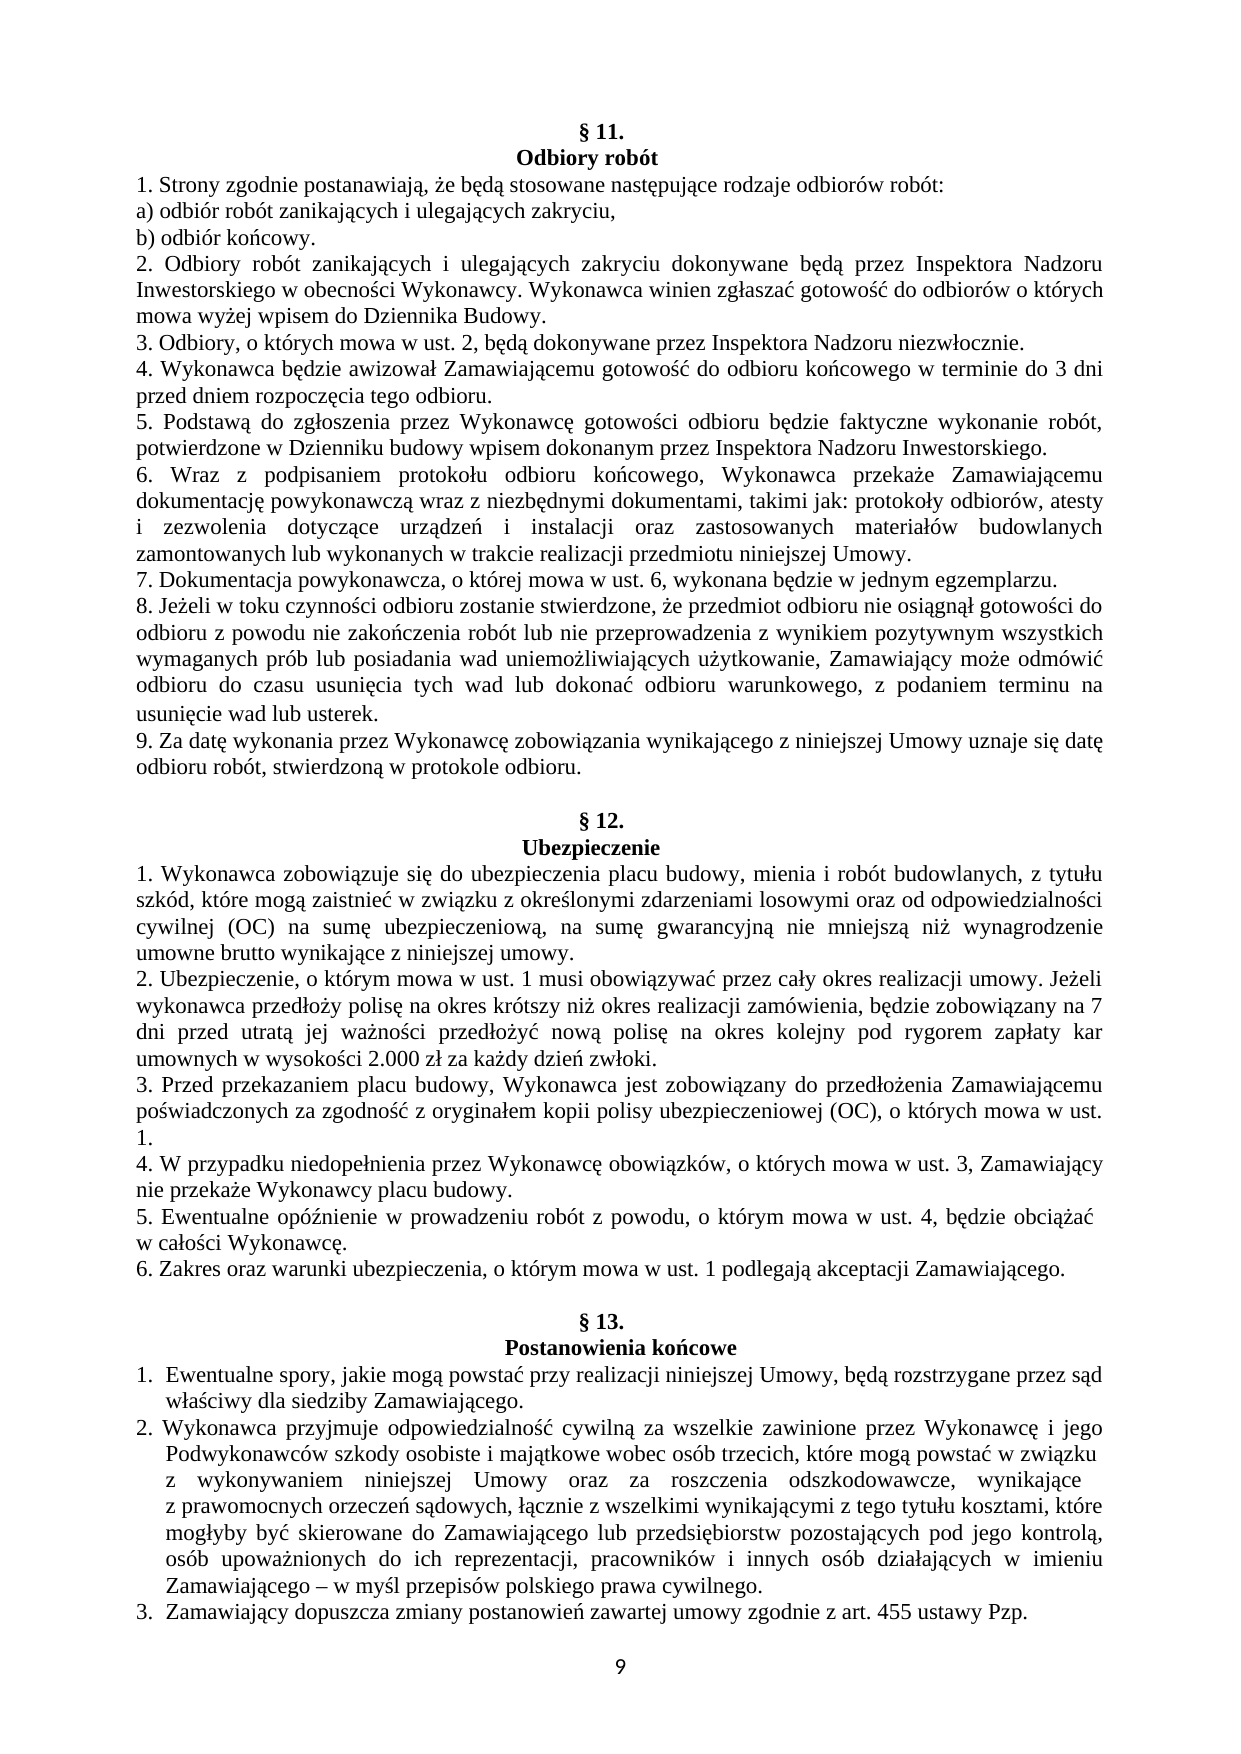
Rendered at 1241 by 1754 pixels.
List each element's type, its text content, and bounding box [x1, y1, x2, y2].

list Ewentualne spory, jakie mogą powstać przy realizacji niniejszej Umowy, będą rozstrzygane przez sąd właściwy dla siedziby Zamawiającego. [136, 1361, 1104, 1413]
text Odbiory robót [431, 144, 1104, 171]
text 5. Podstawą do zgłoszenia przez Wykonawcę gotowości odbioru będzie faktyczne wykonanie robót, potwierdzone w Dzienniku budowy wpisem dokonanym przez Inspektora Nadzoru Inwestorskiego. [136, 408, 1104, 461]
text Postanowienia końcowe [431, 1334, 1104, 1361]
text Ubezpieczenie [504, 834, 1104, 860]
text 4. W przypadku niedopełnienia przez Wykonawcę obowiązków, o których mowa w ust. 3, Zamawiający nie przekaże Wykonawcy placu budowy. [136, 1150, 1104, 1203]
text 4. Wykonawca będzie awizował Zamawiającemu gotowość do odbioru końcowego w terminie do 3 dni przed dniem rozpoczęcia tego odbioru. [136, 355, 1104, 408]
text 9. Za datę wykonania przez Wykonawcę zobowiązania wynikającego z niniejszej Umowy uznaje się datę odbioru robót, stwierdzoną w protokole odbioru. [136, 727, 1104, 779]
text § 13. [504, 1308, 1104, 1334]
text 7. Dokumentacja powykonawcza, o której mowa w ust. 6, wykonana będzie w jednym egzemplarzu. [136, 566, 1104, 592]
text 2. Ubezpieczenie, o którym mowa w ust. 1 musi obowiązywać przez cały okres realizacji umowy. Jeżeli wykonawca przedłoży polisę na okres krótszy niż okres realizacji zamówienia, będzie zobowiązany na 7 dni przed utratą jej ważności przedłożyć nową polisę na okres kolejny pod rygorem zapłaty kar umownych w wysokości 2.000 zł za każdy dzień zwłoki. [136, 966, 1104, 1071]
text 3. Odbiory, o których mowa w ust. 2, będą dokonywane przez Inspektora Nadzoru niezwłocznie. [136, 329, 1104, 355]
text a) odbiór robót zanikających i ulegających zakryciu, [136, 197, 1104, 223]
text 5. Ewentualne opóźnienie w prowadzeniu robót z powodu, o którym mowa w ust. 4, będzie obciążać w całości Wykonawcę. [136, 1203, 1104, 1255]
text 2. Wykonawca przyjmuje odpowiedzialność cywilną za wszelkie zawinione przez Wykonawcę i jego Podwykonawców szkody osobiste i majątkowe wobec osób trzecich, które mogą powstać w związku z wykonywaniem niniejszej Umowy oraz za roszczenia odszkodowawcze, wynikające z prawomocnych orzeczeń sądowych, łącznie z wszelkimi wynikającymi z tego tytułu kosztami, które mogłyby być skierowane do Zamawiającego lub przedsiębiorstw pozostających pod jego kontrolą, osób upoważnionych do ich reprezentacji, pracowników i innych osób działających w imieniu Zamawiającego – w myśl przepisów polskiego prawa cywilnego. [136, 1413, 1104, 1598]
text 3. Przed przekazaniem placu budowy, Wykonawca jest zobowiązany do przedłożenia Zamawiającemu poświadczonych za zgodność z oryginałem kopii polisy ubezpieczeniowej (OC), o których mowa w ust. 1. [136, 1071, 1104, 1150]
text 8. Jeżeli w toku czynności odbioru zostanie stwierdzone, że przedmiot odbioru nie osiągnął gotowości do odbioru z powodu nie zakończenia robót lub nie przeprowadzenia z wynikiem pozytywnym wszystkich wymaganych prób lub posiadania wad uniemożliwiających użytkowanie, Zamawiający może odmówić odbioru do czasu usunięcia tych wad lub dokonać odbioru warunkowego, z podaniem terminu na usunięcie wad lub usterek. [136, 592, 1104, 727]
text 6. Zakres oraz warunki ubezpieczenia, o którym mowa w ust. 1 podlegają akceptacji Zamawiającego. [136, 1255, 1104, 1282]
text b) odbiór końcowy. [136, 223, 1104, 250]
text 6. Wraz z podpisaniem protokołu odbioru końcowego, Wykonawca przekaże Zamawiającemu dokumentację powykonawczą wraz z niezbędnymi dokumentami, takimi jak: protokoły odbiorów, atesty i zezwolenia dotyczące urządzeń i instalacji oraz zastosowanych materiałów budowlanych zamontowanych lub wykonanych w trakcie realizacji przedmiotu niniejszej Umowy. [136, 461, 1104, 566]
text § 11. [504, 118, 1104, 144]
text 2. Odbiory robót zanikających i ulegających zakryciu dokonywane będą przez Inspektora Nadzoru Inwestorskiego w obecności Wykonawcy. Wykonawca winien zgłaszać gotowość do odbiorów o których mowa wyżej wpisem do Dziennika Budowy. [136, 250, 1104, 329]
text 1. Strony zgodnie postanawiają, że będą stosowane następujące rodzaje odbiorów robót: [136, 171, 1104, 197]
text 1. Wykonawca zobowiązuje się do ubezpieczenia placu budowy, mienia i robót budowlanych, z tytułu szkód, które mogą zaistnieć w związku z określonymi zdarzeniami losowymi oraz od odpowiedzialności cywilnej (OC) na sumę ubezpieczeniową, na sumę gwarancyjną nie mniejszą niż wynagrodzenie umowne brutto wynikające z niniejszej umowy. [136, 860, 1104, 966]
text 3. Zamawiający dopuszcza zmiany postanowień zawartej umowy zgodnie z art. 455 ustawy Pzp. [136, 1598, 1104, 1624]
text § 12. [136, 807, 1104, 834]
